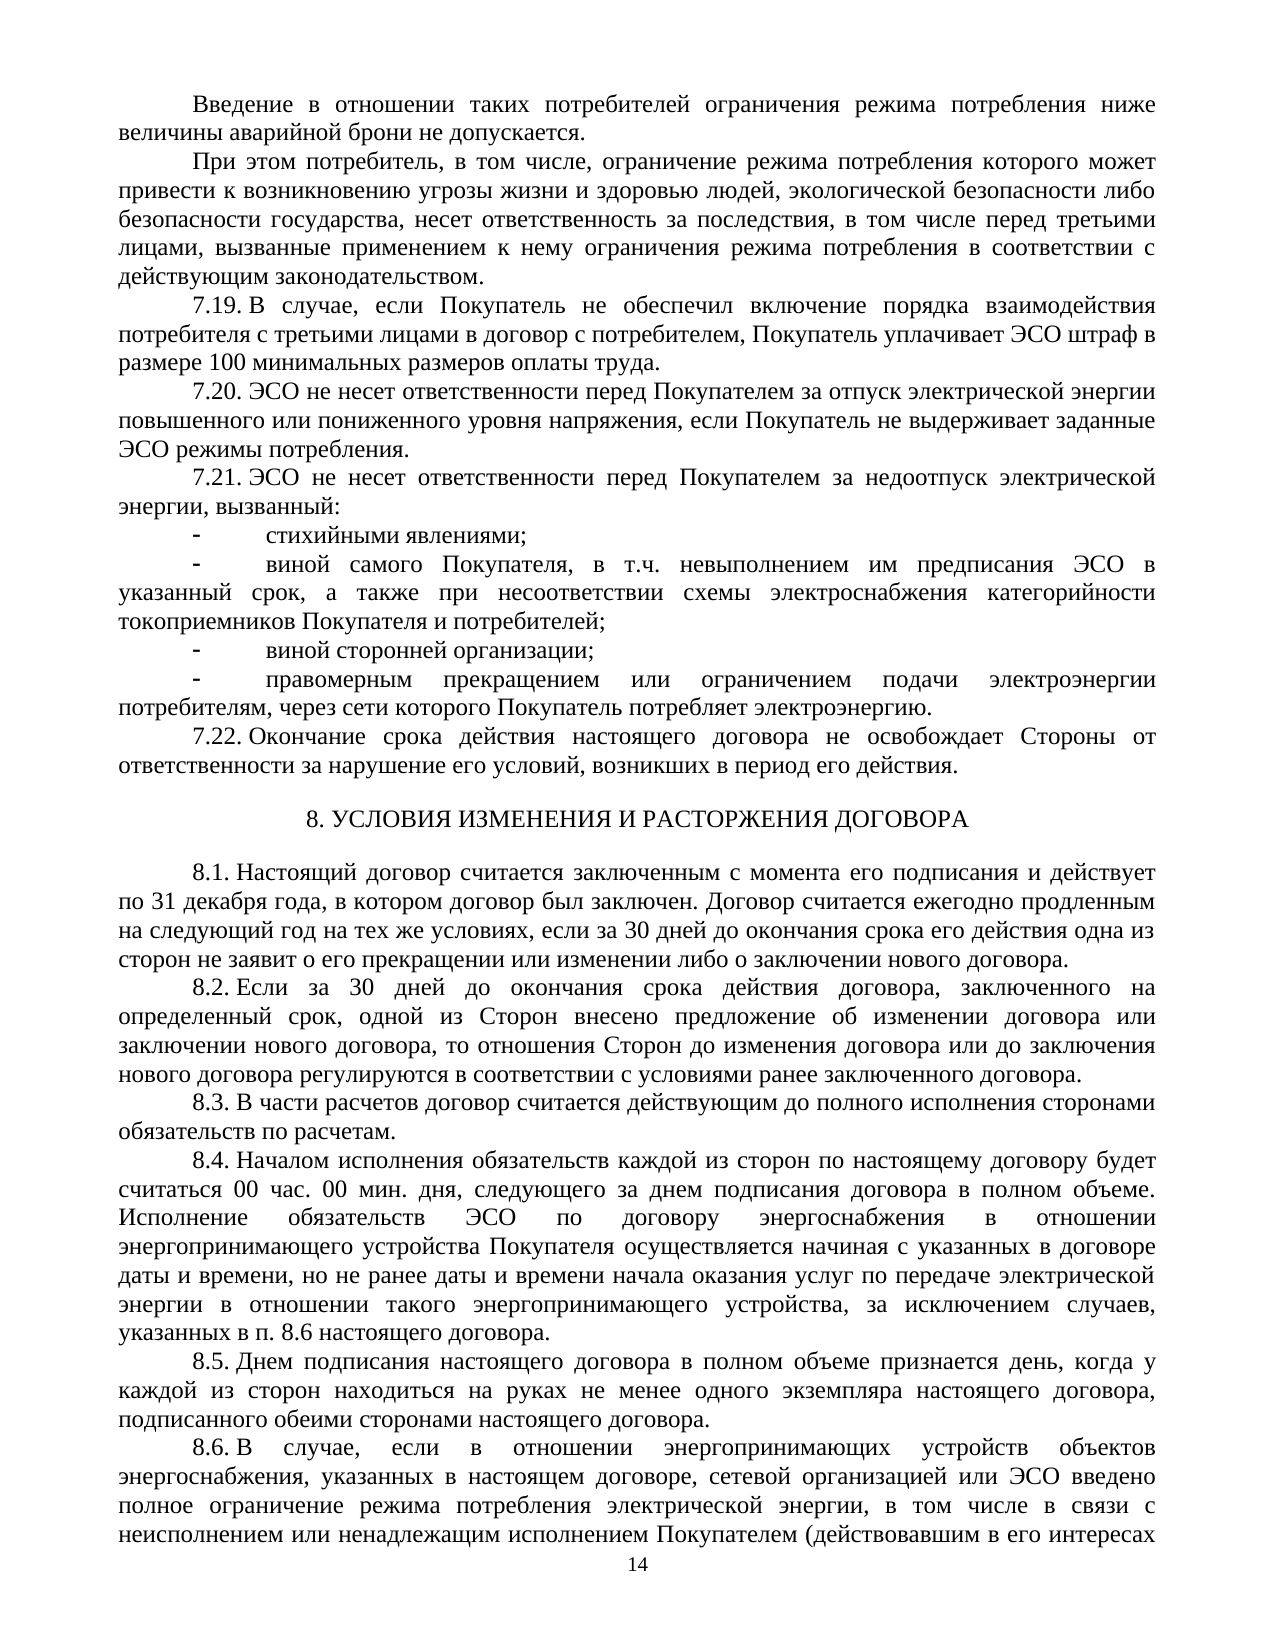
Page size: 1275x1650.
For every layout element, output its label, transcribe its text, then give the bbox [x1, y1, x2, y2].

list виной самого Покупателя, в т.ч. невыполнением им предписания ЭСО в указанный срок, а также при несоответствии схемы электроснабжения категорийности токоприемников Покупателя и потребителей; [118, 549, 1157, 635]
subtitle Условия изменения и расторжения договора [118, 804, 1157, 832]
subtitle Окончание срока действия настоящего договора не освобождает Стороны от ответственности за нарушение его условий, возникших в период его действия. [118, 721, 1157, 779]
list виной сторонней организации; [118, 635, 1157, 664]
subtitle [118, 1432, 1157, 1547]
subtitle При этом потребитель, в том числе, ограничение режима потребления которого может привести к возникновению угрозы жизни и здоровью людей, экологической безопасности либо безопасности государства, несет ответственность за последствия, в том числе перед третьими лицами, вызванные применением к нему ограничения режима потребления в соответствии с действующим законодательством. [118, 146, 1157, 290]
subtitle Настоящий договор считается заключенным с момента его подписания и действует по 31 декабря года, в котором договор был заключен. Договор считается ежегодно продленным на следующий год на тех же условиях, если за 30 дней до окончания срока его действия одна из сторон не заявит о его прекращении или изменении либо о заключении нового договора. [118, 857, 1157, 972]
subtitle Если за 30 дней до окончания срока действия договора, заключенного на определенный срок, одной из Сторон внесено предложение об изменении договора или заключении нового договора, то отношения Сторон до изменения договора или до заключения нового договора регулируются в соответствии с условиями ранее заключенного договора. [118, 972, 1157, 1087]
text Введение в отношении таких потребителей ограничения режима потребления ниже величины аварийной брони не допускается. [118, 89, 1157, 146]
subtitle В случае, если Покупатель не обеспечил включение порядка взаимодействия потребителя с третьими лицами в договор с потребителем, Покупатель уплачивает ЭСО штраф в размере 100 минимальных размеров оплаты труда. [118, 290, 1157, 376]
subtitle В части расчетов договор считается действующим до полного исполнения сторонами обязательств по расчетам. [118, 1087, 1157, 1145]
subtitle ЭСО не несет ответственности перед Покупателем за недоотпуск электрической энергии, вызванный: [118, 462, 1157, 520]
list стихийными явлениями; [118, 520, 1157, 549]
subtitle Началом исполнения обязательств каждой из сторон по настоящему договору будет считаться 00 час. 00 мин. дня, следующего за днем подписания договора в полном объеме. Исполнение обязательств ЭСО по договору энергоснабжения в отношении энергопринимающего устройства Покупателя осуществляется начиная с указанных в договоре даты и времени, но не ранее даты и времени начала оказания услуг по передаче электрической энергии в отношении такого энергопринимающего устройства, за исключением случаев, указанных в п. 8.6 настоящего договора. [118, 1145, 1157, 1346]
subtitle Днем подписания настоящего договора в полном объеме признается день, когда у каждой из сторон находиться на руках не менее одного экземпляра настоящего договора, подписанного обеими сторонами настоящего договора. [118, 1346, 1157, 1432]
subtitle ЭСО не несет ответственности перед Покупателем за отпуск электрической энергии повышенного или пониженного уровня напряжения, если Покупатель не выдерживает заданные ЭСО режимы потребления. [118, 376, 1157, 462]
list правомерным прекращением или ограничением подачи электроэнергии потребителям, через сети которого Покупатель потребляет электроэнергию. [118, 664, 1157, 721]
